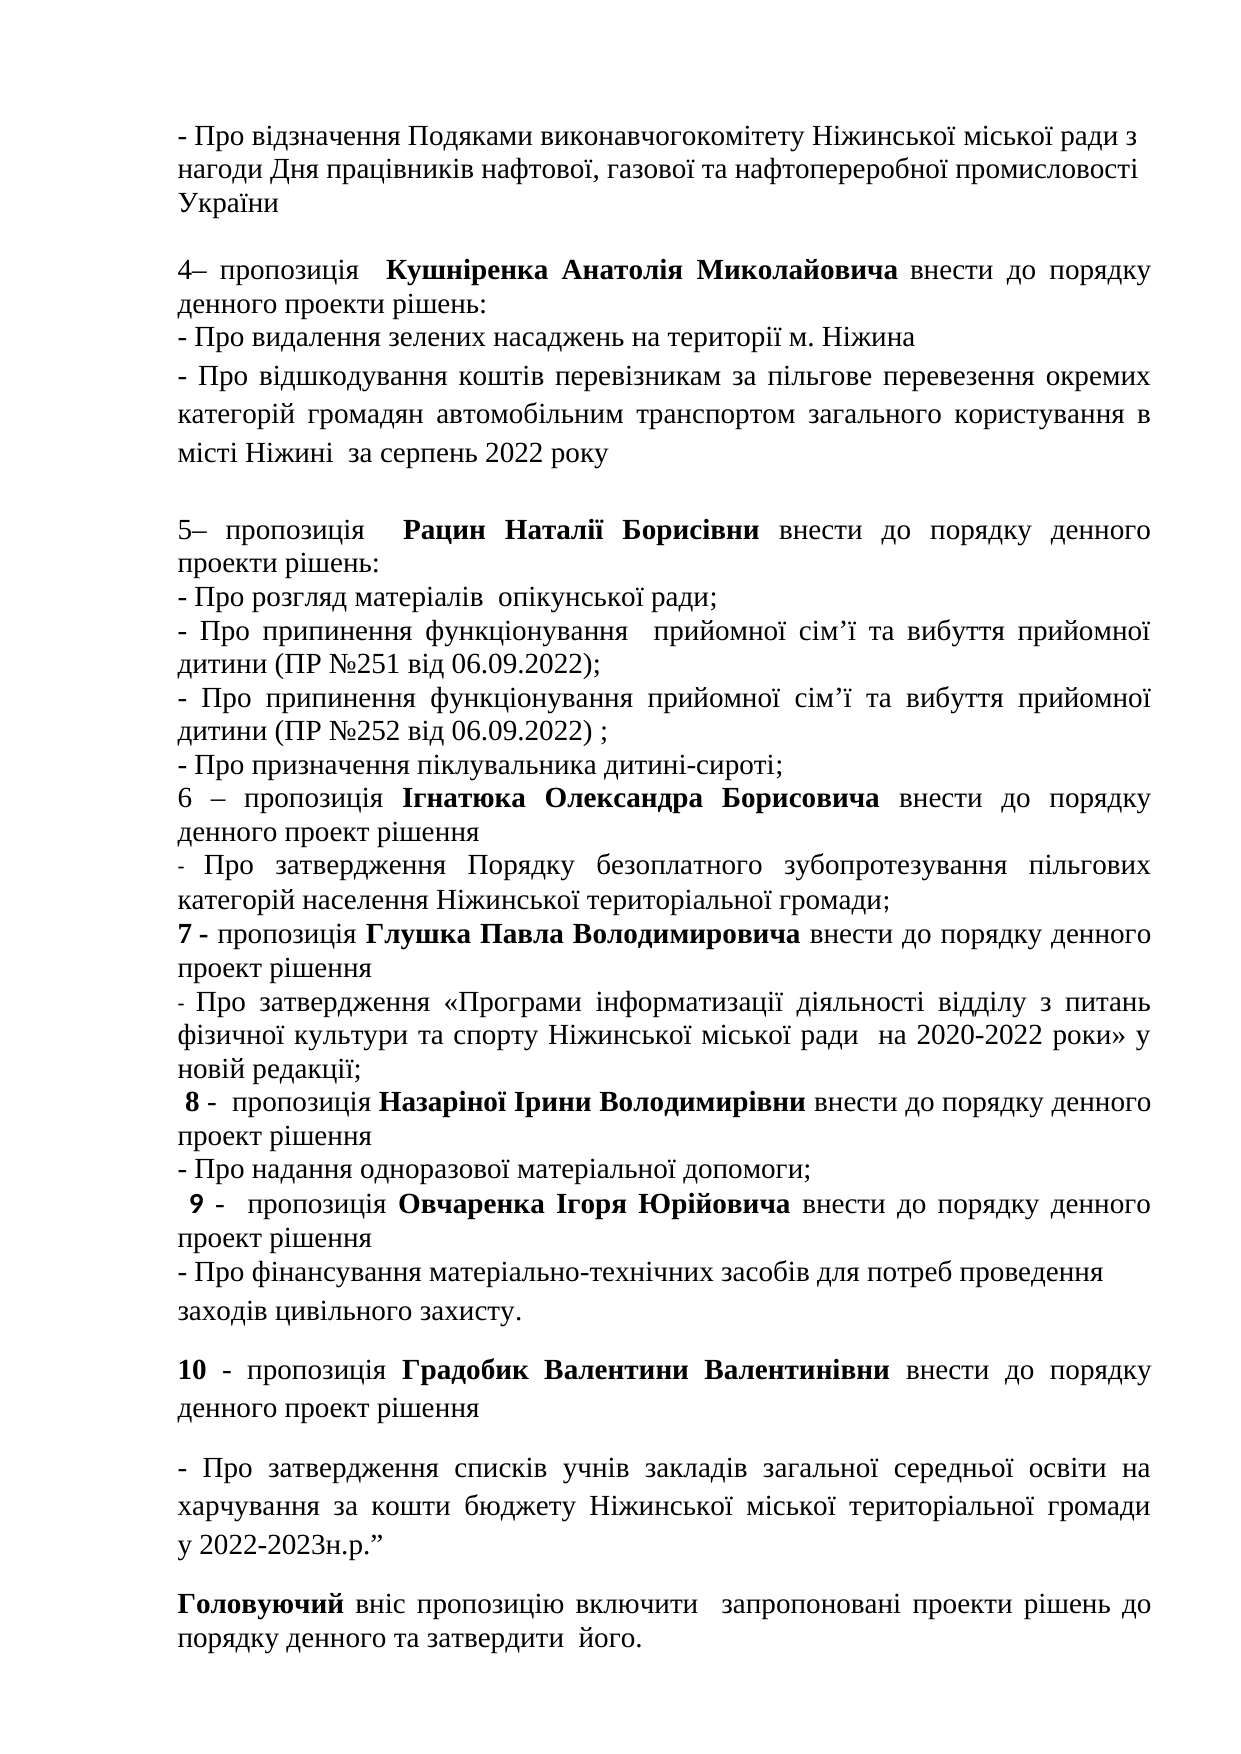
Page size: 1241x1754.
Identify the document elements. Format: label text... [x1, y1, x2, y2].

text 10 - пропозиція Градобик Валентини Валентинівни внести до порядку денного проект рішення [177, 1352, 1152, 1424]
text 9 - пропозиція Овчаренка Ігоря Юрійовича внести до порядку денного проект рішення [177, 1185, 1152, 1254]
text - Про затвердження «Програми інформатизації діяльності відділу з питань фізичної культури та спорту Ніжинської міської ради на 2020-2022 роки» у новій редакції; [177, 984, 1152, 1084]
text 5– пропозиція Рацин Наталії Борисівни внести до порядку денного проекти рішень: [177, 512, 1152, 579]
text - Про фінансування матеріально-технічних засобів для потреб проведення заходів цивільного захисту. [177, 1254, 1152, 1326]
text - Про надання одноразової матеріальної допомоги; [177, 1151, 1152, 1185]
text - Про припинення функціонування прийомної сім’ї та вибуття прийомної дитини (ПР №252 від 06.09.2022) ; [177, 680, 1152, 747]
text - Про відзначення Подяками виконавчогокомітету Ніжинської міської ради з нагоди Дня працівників нафтової, газової та нафтопереробної промисловості України [177, 118, 963, 152]
text - Про видалення зелених насаджень на території м. Ніжина [177, 319, 1152, 353]
text Головуючий вніс пропозицію включити запропоновані проекти рішень до порядку денного та затвердити його. [177, 1586, 1152, 1653]
text 4– пропозиція Кушніренка Анатолія Миколайовича внести до порядку денного проекти рішень: [177, 252, 1152, 319]
text - Про відзначення Подяками виконавчогокомітету Ніжинської міської ради з нагоди Дня працівників нафтової, газової та нафтопереробної промисловості України [279, 118, 1152, 219]
text 6 – пропозиція Ігнатюка Олександра Борисовича внести до порядку денного проект рішення [177, 780, 1152, 847]
text 7 - пропозиція Глушка Павла Володимировича внести до порядку денного проект рішення [177, 917, 1152, 984]
text - Про відшкодування коштів перевізникам за пільгове перевезення окремих категорій громадян автомобільним транспортом загального користування в місті Ніжині за серпень 2022 року [177, 358, 1152, 468]
text - Про затвердження списків учнів закладів загальної середньої освіти на харчування за кошти бюджету Ніжинської міської територіальної громади у 2022-2023н.р.” [177, 1522, 1152, 1561]
text - Про затвердження списків учнів закладів загальної середньої освіти на харчування за кошти бюджету Ніжинської міської територіальної громади у 2022-2023н.р.” [177, 1450, 1152, 1489]
text 8 - пропозиція Назаріної Ірини Володимирівни внести до порядку денного проект рішення [177, 1084, 1152, 1151]
text - Про припинення функціонування прийомної сім’ї та вибуття прийомної дитини (ПР №251 від 06.09.2022); [177, 613, 1152, 680]
text - Про розгляд матеріалів опікунської ради; [177, 579, 1152, 613]
text - Про затвердження Порядку безоплатного зубопротезування пільгових категорій населення Ніжинської територіальної громади; [177, 847, 1152, 917]
text - Про призначення піклувальника дитині-сироті; [177, 747, 1152, 780]
